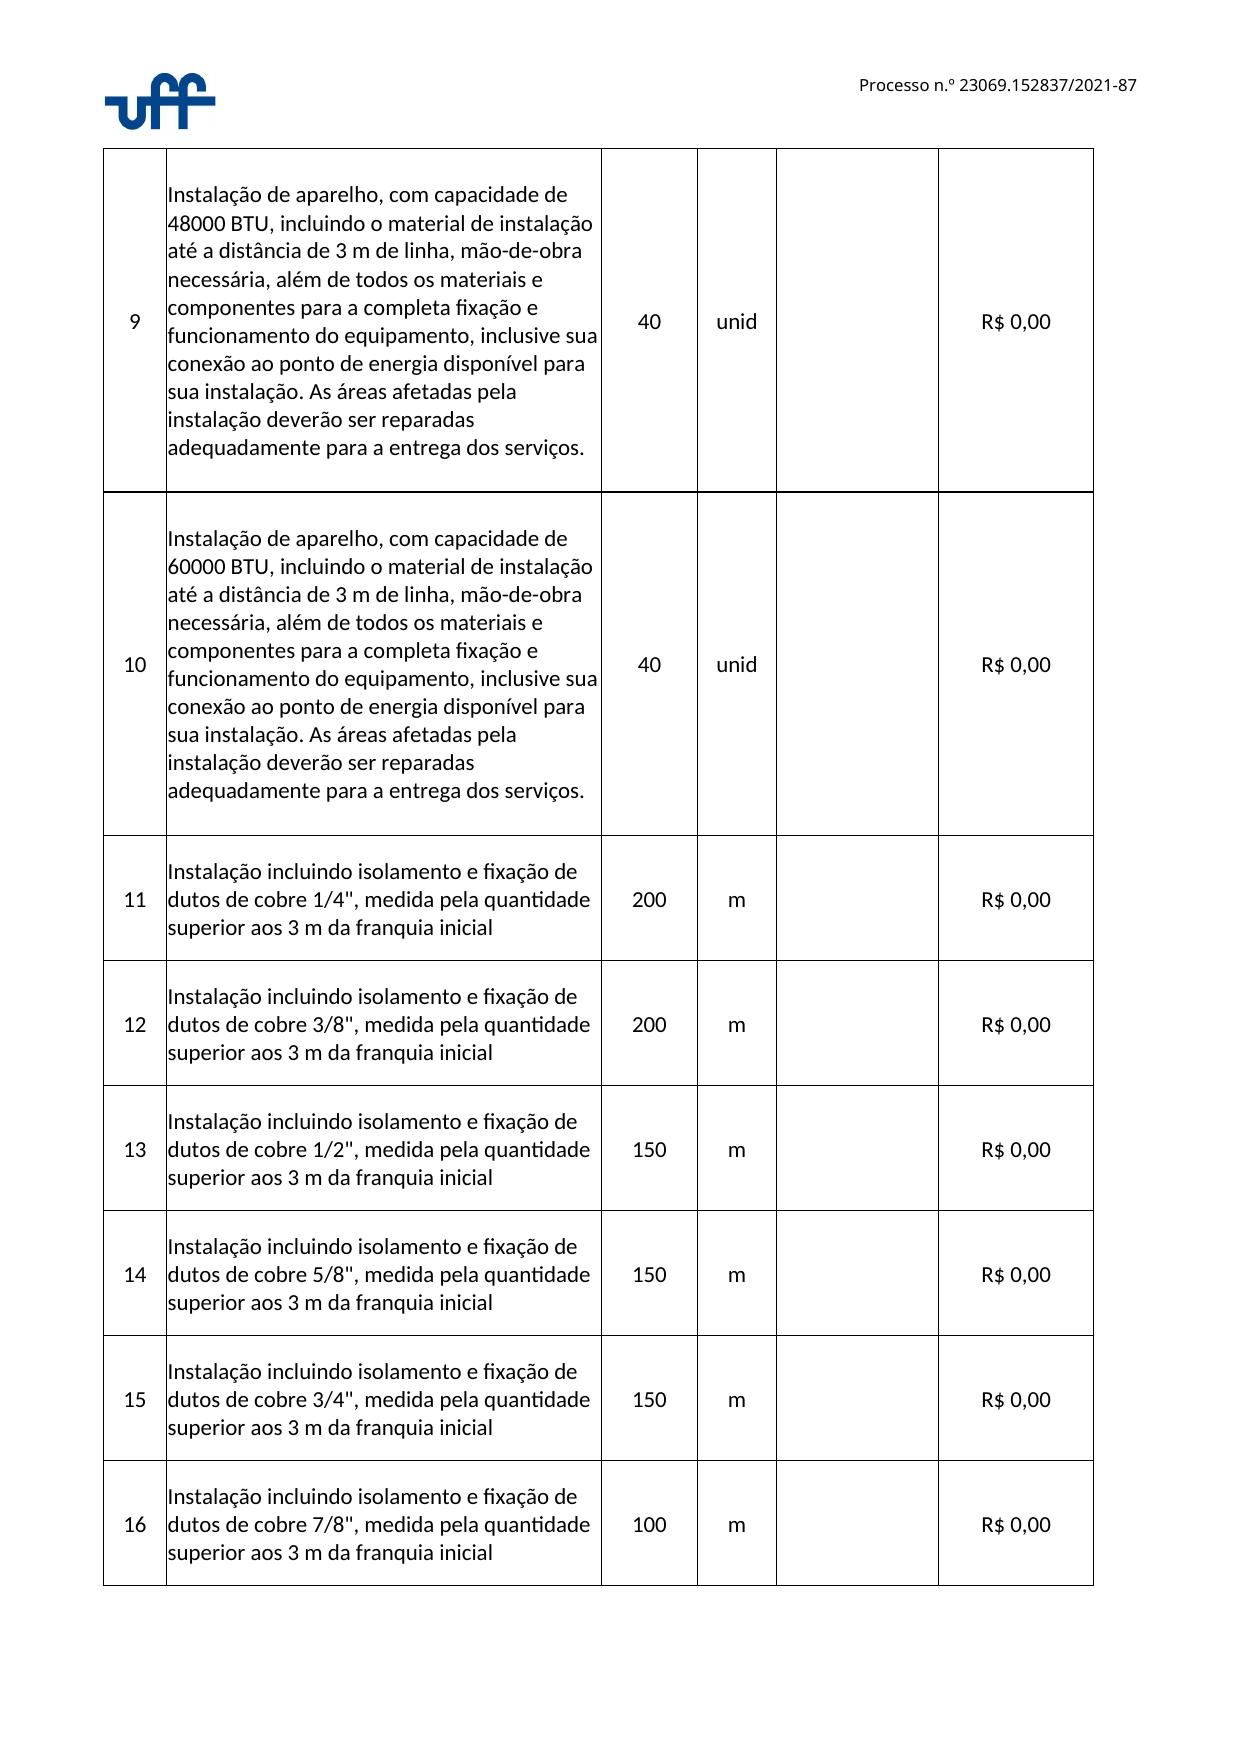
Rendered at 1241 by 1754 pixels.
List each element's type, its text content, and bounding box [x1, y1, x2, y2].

table_cell [777, 493, 938, 835]
table_cell unid [698, 149, 776, 491]
table_cell m [698, 1086, 776, 1210]
table_cell m [698, 836, 776, 960]
table_cell R$ 0,00 [939, 1211, 1093, 1335]
table_cell R$ 0,00 [939, 1086, 1093, 1210]
table_cell R$ 0,00 [939, 149, 1093, 491]
table_cell Instalação incluindo isolamento e fixação de dutos de cobre 5/8", medida pela quantidade superior aos 3 m da franquia inicial [167, 1211, 601, 1335]
table_cell Instalação de aparelho, com capacidade de 60000 BTU, incluindo o material de instalação até a distância de 3 m de linha, mão-de-obra necessária, além de todos os materiais e componentes para a completa fixação e funcionamento do equipamento, inclusive sua conexão ao ponto de energia disponível para sua instalação. As áreas afetadas pela instalação deverão ser reparadas adequadamente para a entrega dos serviços. [167, 493, 601, 835]
table_cell 9 [104, 149, 166, 491]
table_cell 200 [602, 836, 697, 960]
table_cell 10 [104, 493, 166, 835]
table_cell [777, 1211, 938, 1335]
table_cell m [698, 1461, 776, 1585]
table_cell [777, 1461, 938, 1585]
table_cell 100 [602, 1461, 697, 1585]
picture [103, 73, 216, 135]
table_cell Instalação incluindo isolamento e fixação de dutos de cobre 1/4", medida pela quantidade superior aos 3 m da franquia inicial [167, 836, 601, 960]
table_cell 150 [602, 1336, 697, 1460]
table_cell [777, 836, 938, 960]
table_cell 150 [602, 1086, 697, 1210]
table_cell R$ 0,00 [939, 493, 1093, 835]
table_cell m [698, 1211, 776, 1335]
table_cell 11 [104, 836, 166, 960]
table_cell m [698, 961, 776, 1085]
table_cell [777, 149, 938, 491]
table_cell Instalação incluindo isolamento e fixação de dutos de cobre 7/8", medida pela quantidade superior aos 3 m da franquia inicial [167, 1461, 601, 1585]
table_cell 15 [104, 1336, 166, 1460]
table_cell 200 [602, 961, 697, 1085]
table_cell Instalação de aparelho, com capacidade de 48000 BTU, incluindo o material de instalação até a distância de 3 m de linha, mão-de-obra necessária, além de todos os materiais e componentes para a completa fixação e funcionamento do equipamento, inclusive sua conexão ao ponto de energia disponível para sua instalação. As áreas afetadas pela instalação deverão ser reparadas adequadamente para a entrega dos serviços. [167, 149, 601, 491]
table_cell 40 [602, 493, 697, 835]
table_cell 16 [104, 1461, 166, 1585]
table_cell R$ 0,00 [939, 1461, 1093, 1585]
table_cell [777, 1086, 938, 1210]
table_cell m [698, 1336, 776, 1460]
table_cell R$ 0,00 [939, 836, 1093, 960]
table_cell Instalação incluindo isolamento e fixação de dutos de cobre 3/4", medida pela quantidade superior aos 3 m da franquia inicial [167, 1336, 601, 1460]
table_cell 150 [602, 1211, 697, 1335]
table_cell [777, 961, 938, 1085]
table_cell Instalação incluindo isolamento e fixação de dutos de cobre 3/8", medida pela quantidade superior aos 3 m da franquia inicial [167, 961, 601, 1085]
table_cell 12 [104, 961, 166, 1085]
table_cell Instalação incluindo isolamento e fixação de dutos de cobre 1/2", medida pela quantidade superior aos 3 m da franquia inicial [167, 1086, 601, 1210]
table_cell 14 [104, 1211, 166, 1335]
table_cell [777, 1336, 938, 1460]
table_cell R$ 0,00 [939, 1336, 1093, 1460]
table_cell 13 [104, 1086, 166, 1210]
table_cell R$ 0,00 [939, 961, 1093, 1085]
table_cell 40 [602, 149, 697, 491]
table_cell unid [698, 493, 776, 835]
